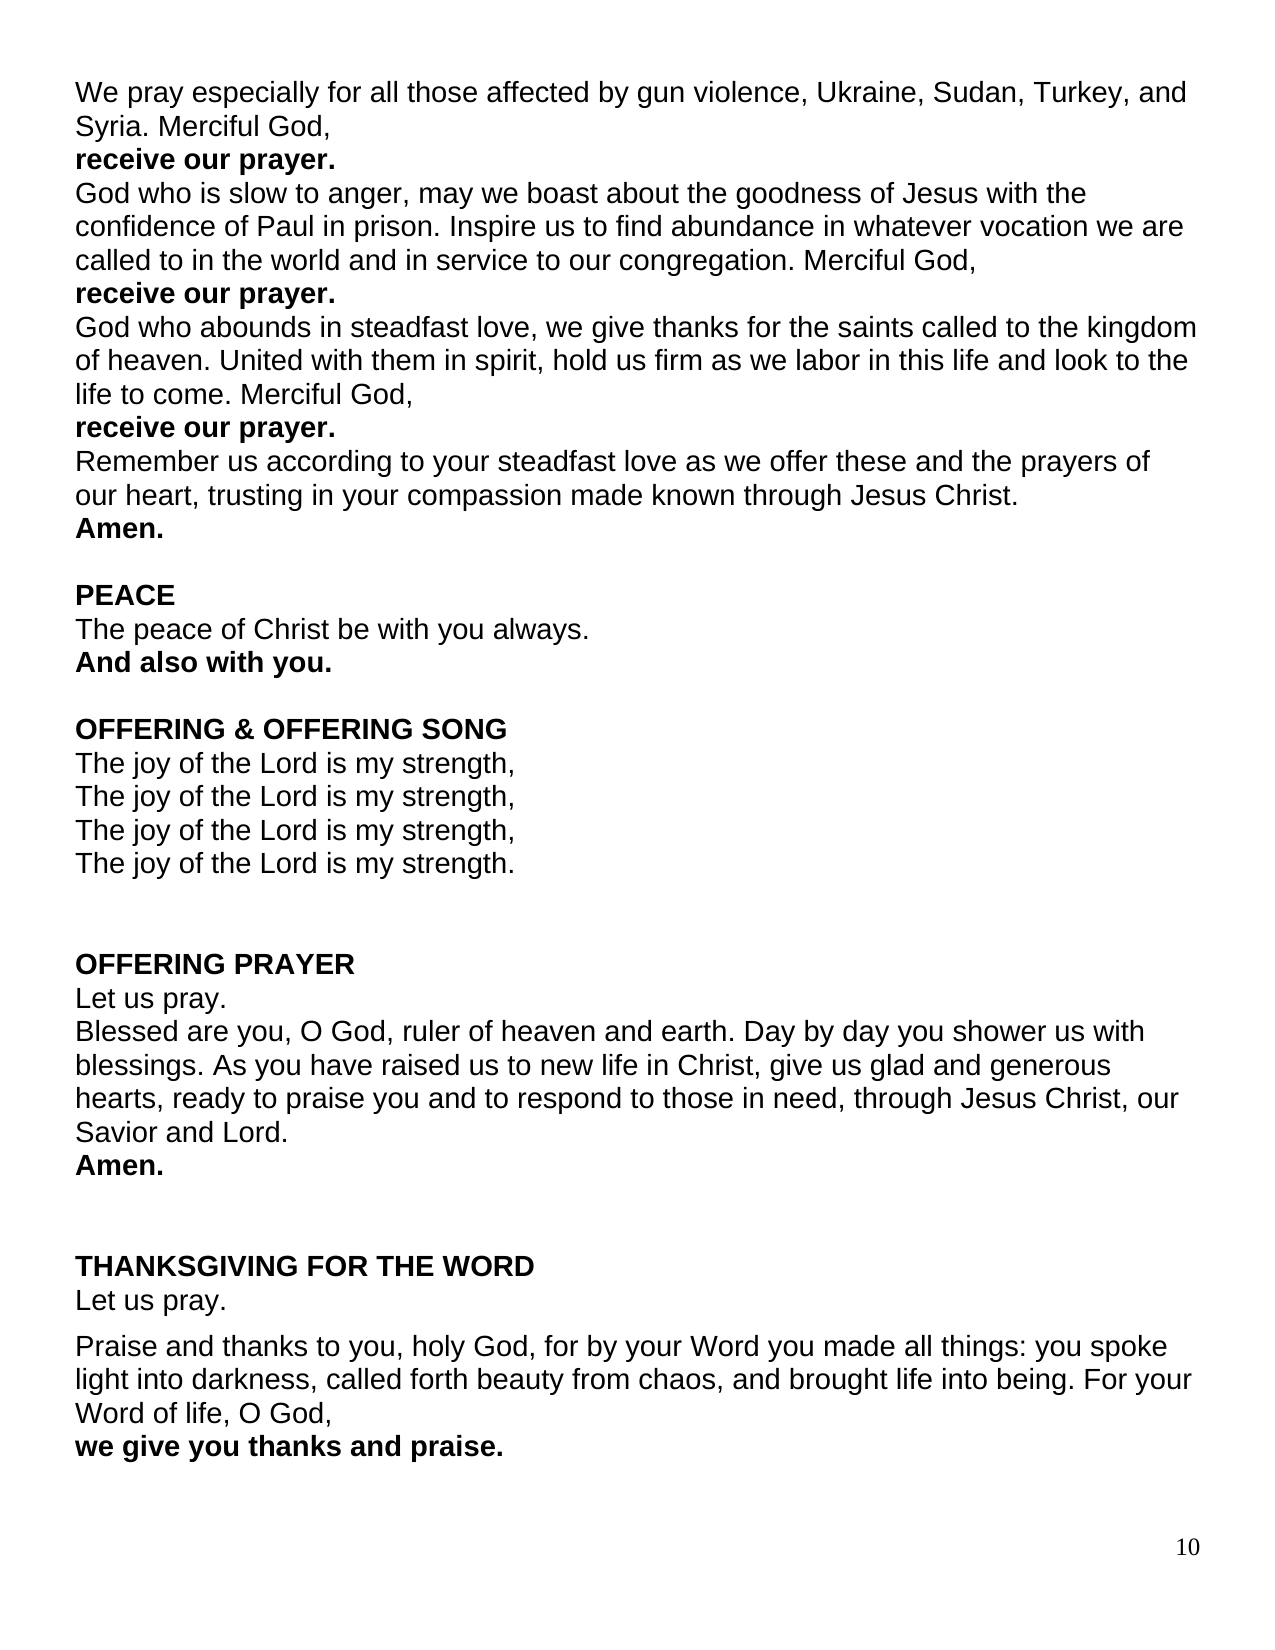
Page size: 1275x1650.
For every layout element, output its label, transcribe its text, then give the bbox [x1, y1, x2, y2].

text Let us pray. [75, 1282, 1200, 1316]
text Praise and thanks to you, holy God, for by your Word you made all things: you spoke light into darkness, called forth beauty from chaos, and brought life into being. For your Word of life, O God, [75, 1328, 1200, 1429]
text The joy of the Lord is my strength, [75, 746, 1200, 779]
text receive our prayer. [75, 142, 1200, 176]
text The joy of the Lord is my strength, [75, 813, 1200, 846]
text Blessed are you, O God, ruler of heaven and earth. Day by day you shower us with blessings. As you have raised us to new life in Christ, give us glad and generous hearts, ready to praise you and to respond to those in need, through Jesus Christ, our Savior and Lord. [75, 1014, 1200, 1148]
text God who is slow to anger, may we boast about the goodness of Jesus with the confidence of Paul in prison. Inspire us to find abundance in whatever vocation we are called to in the world and in service to our congregation. Merciful God, [75, 176, 1200, 276]
text Peace [75, 578, 1200, 612]
text God who abounds in steadfast love, we give thanks for the saints called to the kingdom of heaven. United with them in spirit, hold us firm as we labor in this life and look to the life to come. Merciful God, [75, 310, 1200, 410]
text The joy of the Lord is my strength, [75, 779, 1200, 813]
text The peace of Christ be with you always. [75, 612, 1200, 645]
text Thanksgiving for the Word [75, 1249, 1200, 1282]
text receive our prayer. [75, 410, 1200, 444]
text Offering Prayer [75, 947, 1200, 981]
text receive our prayer. [75, 276, 1200, 310]
text Remember us according to your steadfast love as we offer these and the prayers of our heart, trusting in your compassion made known through Jesus Christ. [75, 444, 1200, 511]
text We pray especially for all those affected by gun violence, Ukraine, Sudan, Turkey, and Syria. Merciful God, [75, 75, 1200, 142]
text Offering & OFFERING SONG [75, 712, 1200, 746]
text Let us pray. [75, 981, 1200, 1014]
text Amen. [75, 511, 1200, 544]
text Amen. [75, 1148, 1200, 1182]
text The joy of the Lord is my strength. [75, 846, 1200, 880]
text we give you thanks and praise. [75, 1429, 1200, 1463]
text And also with you. [75, 645, 1200, 679]
